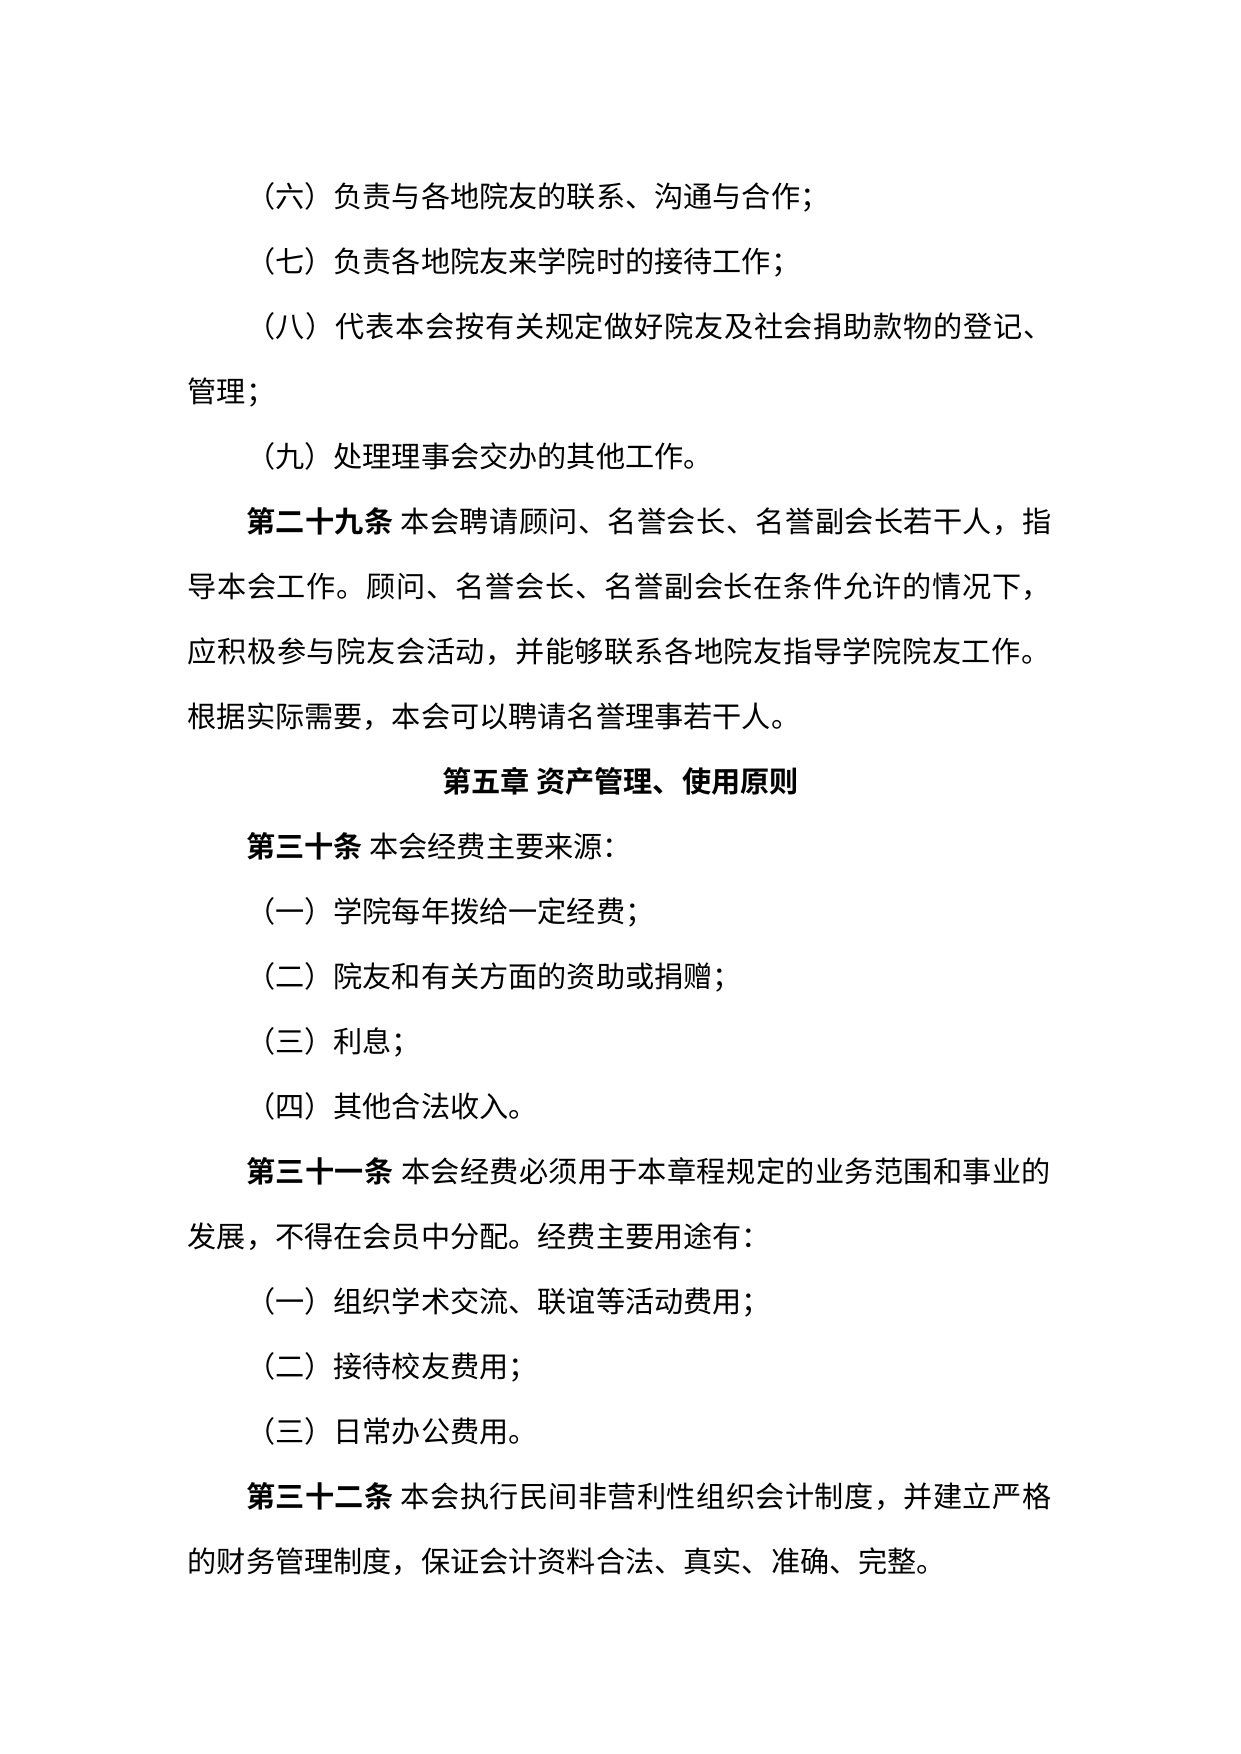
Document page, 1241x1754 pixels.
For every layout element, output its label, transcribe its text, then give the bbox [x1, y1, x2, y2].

text （八）代表本会按有关规定做好院友及社会捐助款物的登记、管理； [187, 292, 1053, 422]
text （二）院友和有关方面的资助或捐赠； [187, 942, 1053, 1007]
text （一）学院每年拨给一定经费； [187, 877, 1053, 942]
text （七）负责各地院友来学院时的接待工作； [187, 227, 1053, 292]
text （二）接待校友费用； [187, 1332, 1053, 1397]
text （三）日常办公费用。 [187, 1397, 1053, 1462]
text 第五章 资产管理、使用原则 [187, 747, 1053, 812]
text 第三十条 本会经费主要来源： [187, 812, 1053, 877]
text （六）负责与各地院友的联系、沟通与合作； [187, 162, 1053, 227]
text 第三十一条 本会经费必须用于本章程规定的业务范围和事业的发展，不得在会员中分配。经费主要用途有： [187, 1137, 1053, 1267]
text （九）处理理事会交办的其他工作。 [187, 422, 1053, 487]
text （一）组织学术交流、联谊等活动费用； [187, 1267, 1053, 1332]
text （四）其他合法收入。 [187, 1072, 1053, 1137]
text 第二十九条 本会聘请顾问、名誉会长、名誉副会长若干人，指导本会工作。顾问、名誉会长、名誉副会长在条件允许的情况下，应积极参与院友会活动，并能够联系各地院友指导学院院友工作。根据实际需要，本会可以聘请名誉理事若干人。 [187, 487, 1053, 747]
text （三）利息； [187, 1007, 1053, 1072]
text 第三十二条 本会执行民间非营利性组织会计制度，并建立严格的财务管理制度，保证会计资料合法、真实、准确、完整。 [187, 1462, 1053, 1592]
